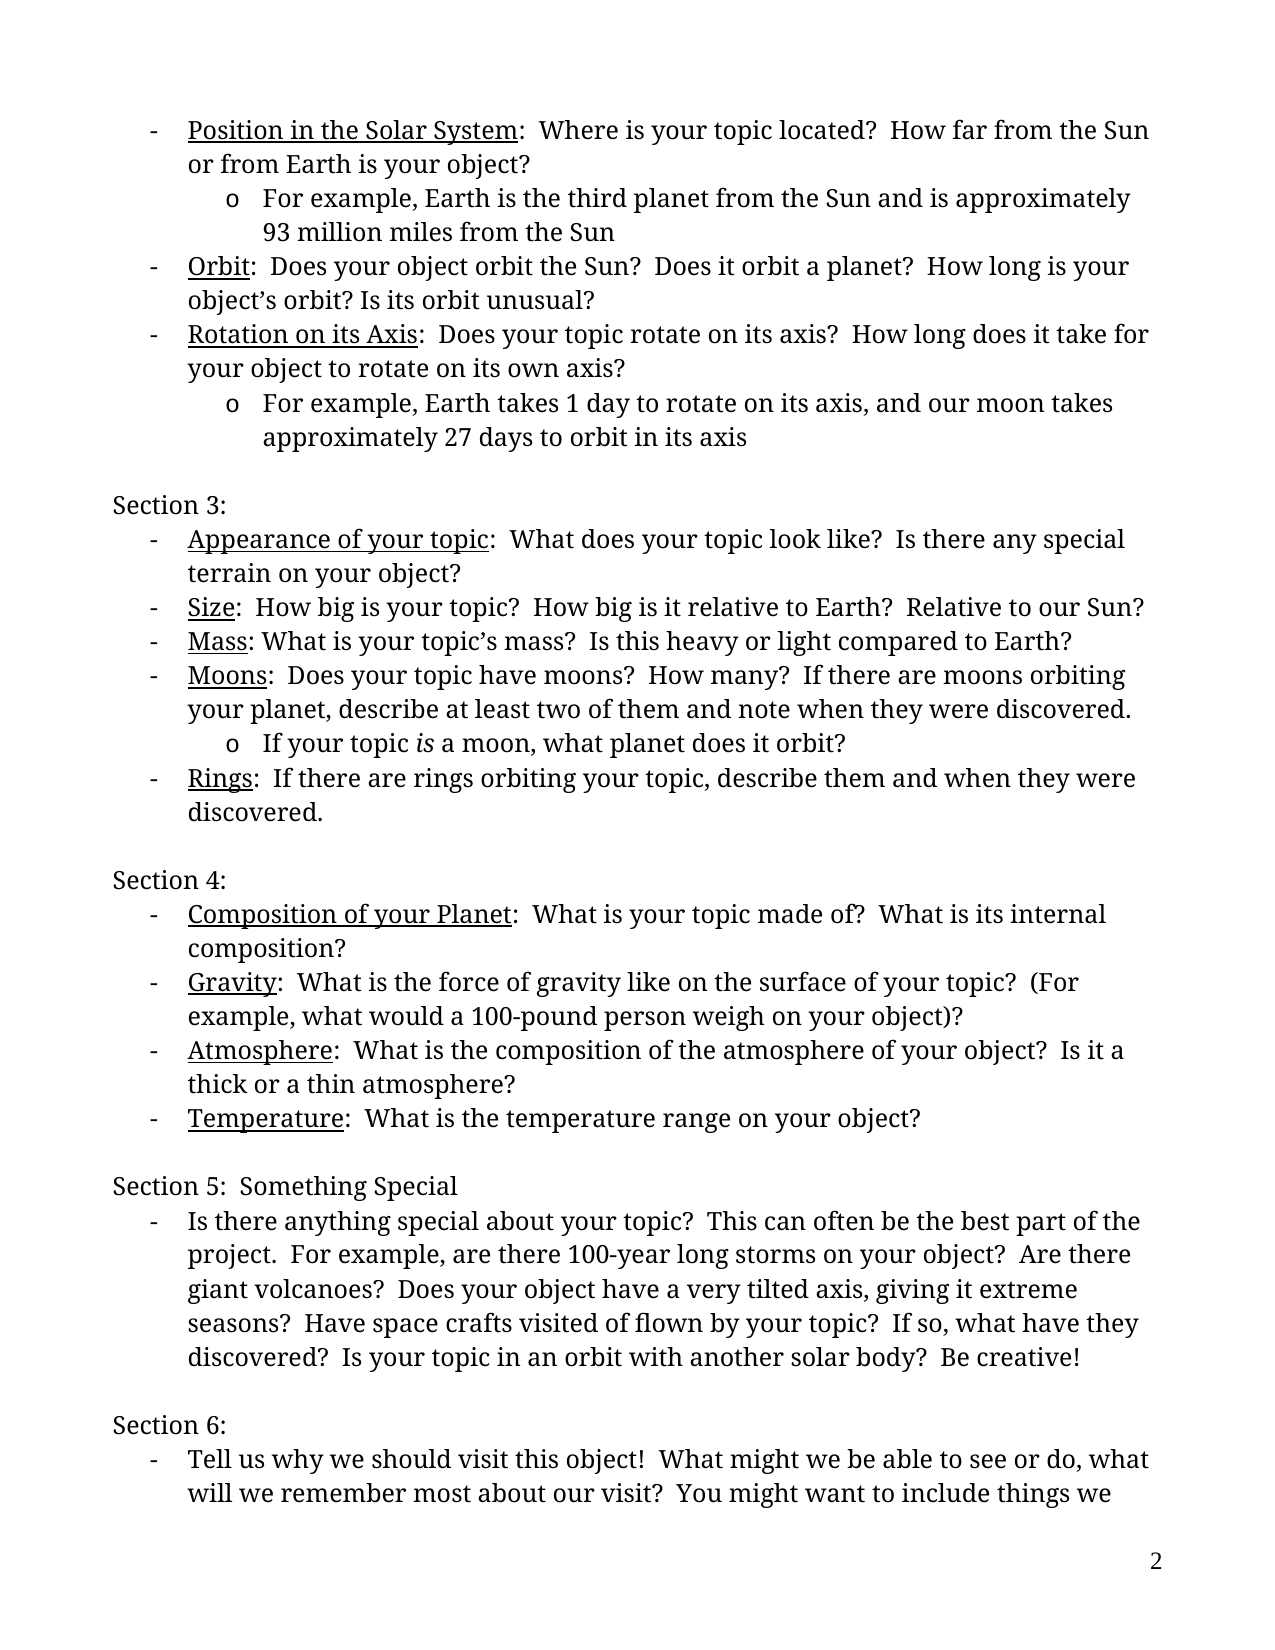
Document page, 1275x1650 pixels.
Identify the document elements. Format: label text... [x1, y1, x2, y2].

text Section 6: [112, 1407, 1162, 1442]
list Mass: What is your topic’s mass? Is this heavy or light compared to Earth? [150, 624, 1162, 658]
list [150, 1442, 1162, 1510]
list Size: How big is your topic? How big is it relative to Earth? Relative to our Sun? [150, 590, 1162, 624]
text Section 4: [112, 862, 1162, 897]
list Temperature: What is the temperature range on your object? [150, 1101, 1162, 1135]
list For example, Earth is the third planet from the Sun and is approximately 93 million miles from the Sun [225, 181, 1162, 249]
list Is there anything special about your topic? This can often be the best part of the project. For example, are there 100-year long storms on your object? Are there giant volcanoes? Does your object have a very tilted axis, giving it extreme seasons? Have space crafts visited of flown by your topic? If so, what have they discovered? Is your topic in an orbit with another solar body? Be creative! [150, 1203, 1162, 1373]
list Composition of your Planet: What is your topic made of? What is its internal composition? [150, 897, 1162, 965]
list Atmosphere: What is the composition of the atmosphere of your object? Is it a thick or a thin atmosphere? [150, 1033, 1162, 1101]
list Gravity: What is the force of gravity like on the surface of your topic? (For example, what would a 100-pound person weigh on your object)? [150, 965, 1162, 1033]
list If your topic is a moon, what planet does it orbit? [225, 726, 1162, 760]
list Position in the Solar System: Where is your topic located? How far from the Sun or from Earth is your object? [150, 112, 1162, 181]
list For example, Earth takes 1 day to rotate on its axis, and our moon takes approximately 27 days to orbit in its axis [225, 385, 1162, 453]
text Section 3: [112, 488, 1162, 522]
list Rings: If there are rings orbiting your topic, describe them and when they were discovered. [150, 760, 1162, 828]
list Orbit: Does your object orbit the Sun? Does it orbit a planet? How long is your object’s orbit? Is its orbit unusual? [150, 249, 1162, 317]
text Section 5: Something Special [112, 1169, 1162, 1203]
list Rotation on its Axis: Does your topic rotate on its axis? How long does it take for your object to rotate on its own axis? [150, 317, 1162, 385]
list Appearance of your topic: What does your topic look like? Is there any special terrain on your object? [150, 522, 1162, 590]
list Moons: Does your topic have moons? How many? If there are moons orbiting your planet, describe at least two of them and note when they were discovered. [150, 658, 1162, 726]
